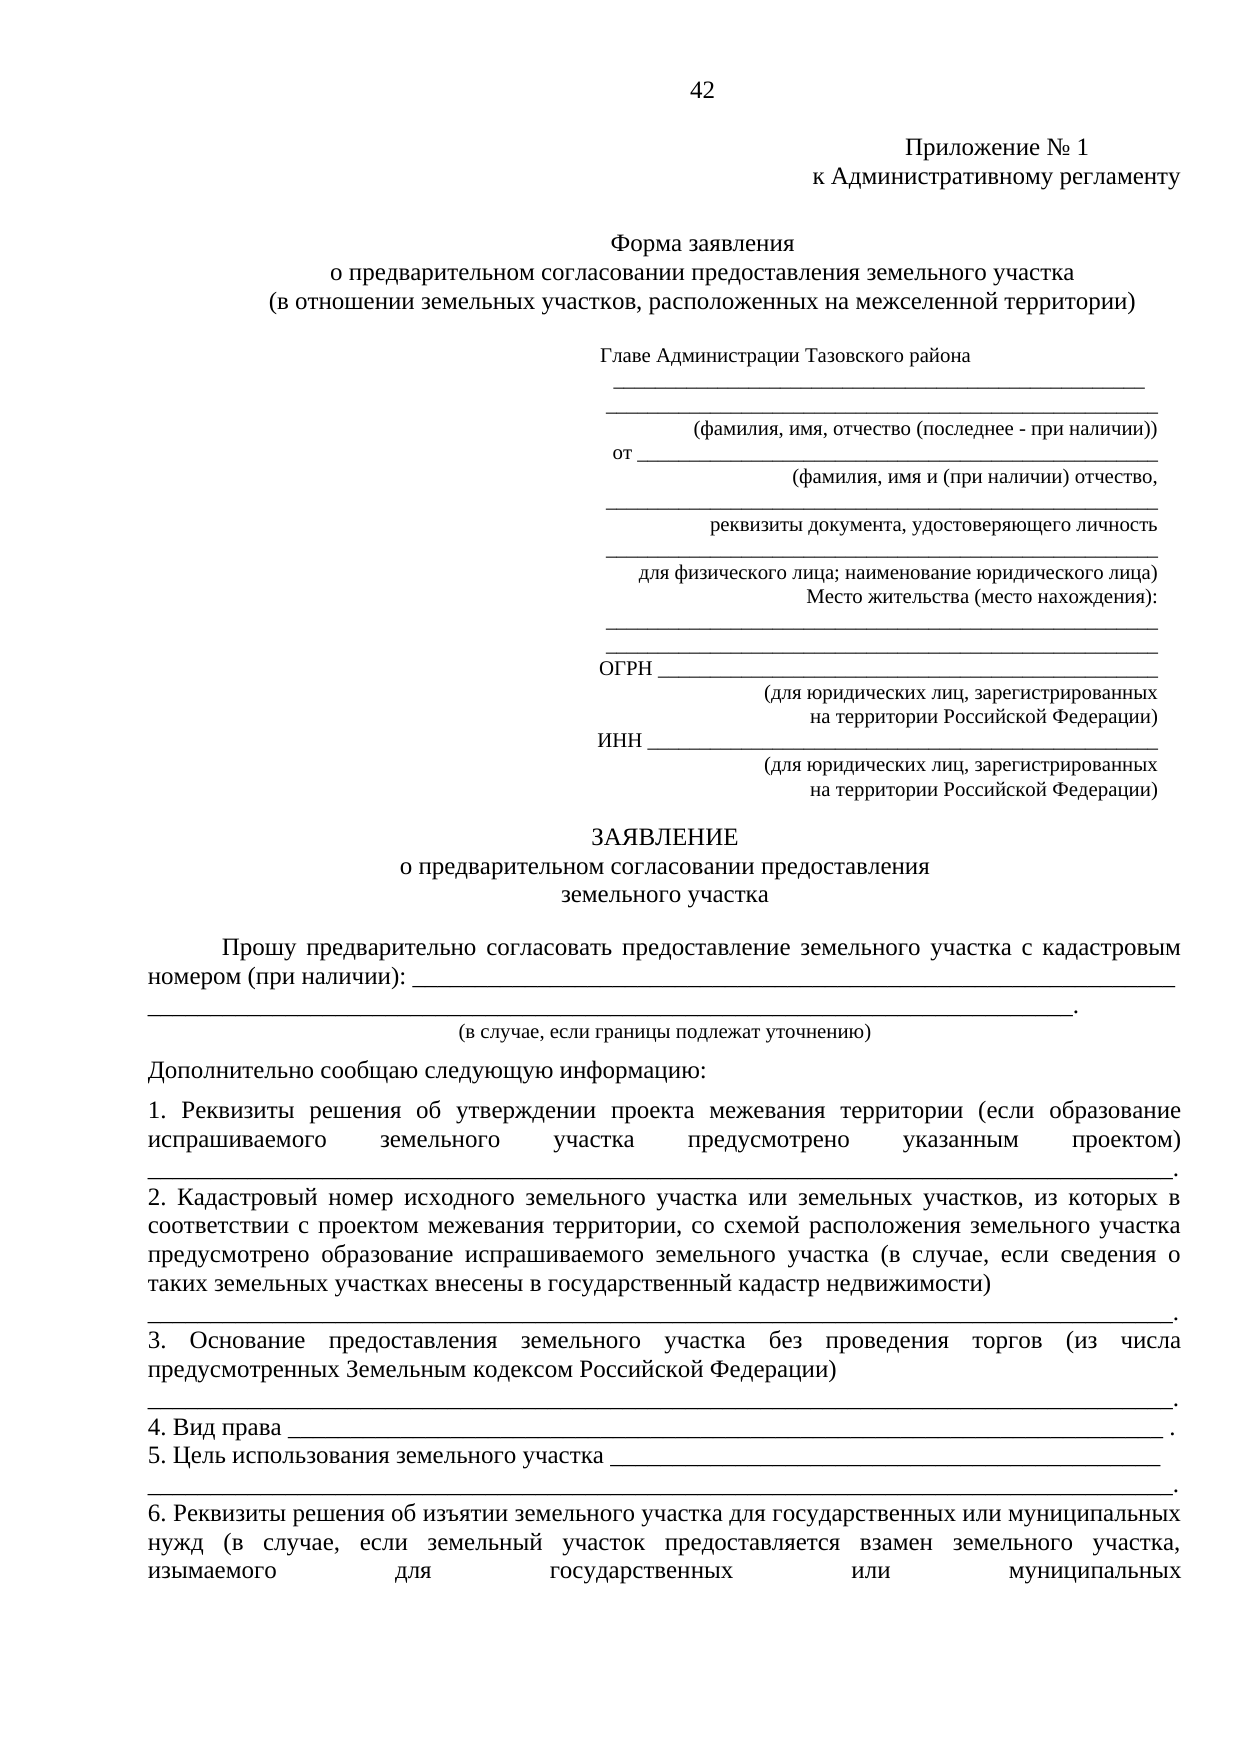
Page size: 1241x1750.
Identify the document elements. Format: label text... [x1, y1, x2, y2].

text __________________________________________________________________________. [148, 990, 1182, 1019]
table_header Главе Администрации Тазовского района ___________________________________________________ _____________________________________________________ (фамилия, имя, отчество (последнее - при наличии)) от __________________________________________________ (фамилия, имя и (при наличии) отчество, _____________________________________________________ реквизиты документа, удостоверяющего личность _____________________________________________________ для физического лица; наименование юридического лица) Место жительства (место нахождения): _____________________________________________________ _____________________________________________________ ОГРН ________________________________________________ (для юридических лиц, зарегистрированных на территории Российской Федерации) ИНН _________________________________________________ (для юридических лиц, зарегистрированных на территории Российской Федерации) [568, 343, 1169, 801]
text Приложение № 1 [812, 132, 1182, 161]
text Форма заявления [148, 228, 1182, 257]
text 4. Вид права ______________________________________________________________________ . [148, 1412, 1182, 1440]
text 1. Реквизиты решения об утверждении проекта межевания территории (если образование испрашиваемого земельного участка предусмотрено указанным проектом) __________________________________________________________________________________. [148, 1095, 1182, 1182]
text 5. Цель использования земельного участка ____________________________________________ [148, 1440, 1182, 1469]
text к Административному регламенту [812, 161, 1182, 190]
text 3. Основание предоставления земельного участка без проведения торгов (из числа предусмотренных Земельным кодексом Российской Федерации) [148, 1325, 1182, 1383]
text земельного участка [148, 879, 1182, 908]
text ЗАЯВЛЕНИЕ [148, 822, 1182, 851]
text __________________________________________________________________________________. [148, 1297, 1182, 1325]
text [148, 1498, 1182, 1584]
text Дополнительно сообщаю следующую информацию: [148, 1055, 1182, 1083]
text о предварительном согласовании предоставления земельного участка [148, 257, 1182, 286]
text о предварительном согласовании предоставления [148, 851, 1182, 879]
text (в случае, если границы подлежат уточнению) [148, 1019, 1182, 1043]
text __________________________________________________________________________________. [148, 1469, 1182, 1498]
text Прошу предварительно согласовать предоставление земельного участка с кадастровым номером (при наличии): _____________________________________________________________ [148, 932, 1182, 990]
text 2. Кадастровый номер исходного земельного участка или земельных участков, из которых в соответствии с проектом межевания территории, со схемой расположения земельного участка предусмотрено образование испрашиваемого земельного участка (в случае, если сведения о таких земельных участках внесены в государственный кадастр недвижимости) [148, 1182, 1182, 1297]
text __________________________________________________________________________________. [148, 1383, 1182, 1412]
text (в отношении земельных участков, расположенных на межселенной территории) [148, 286, 1182, 314]
